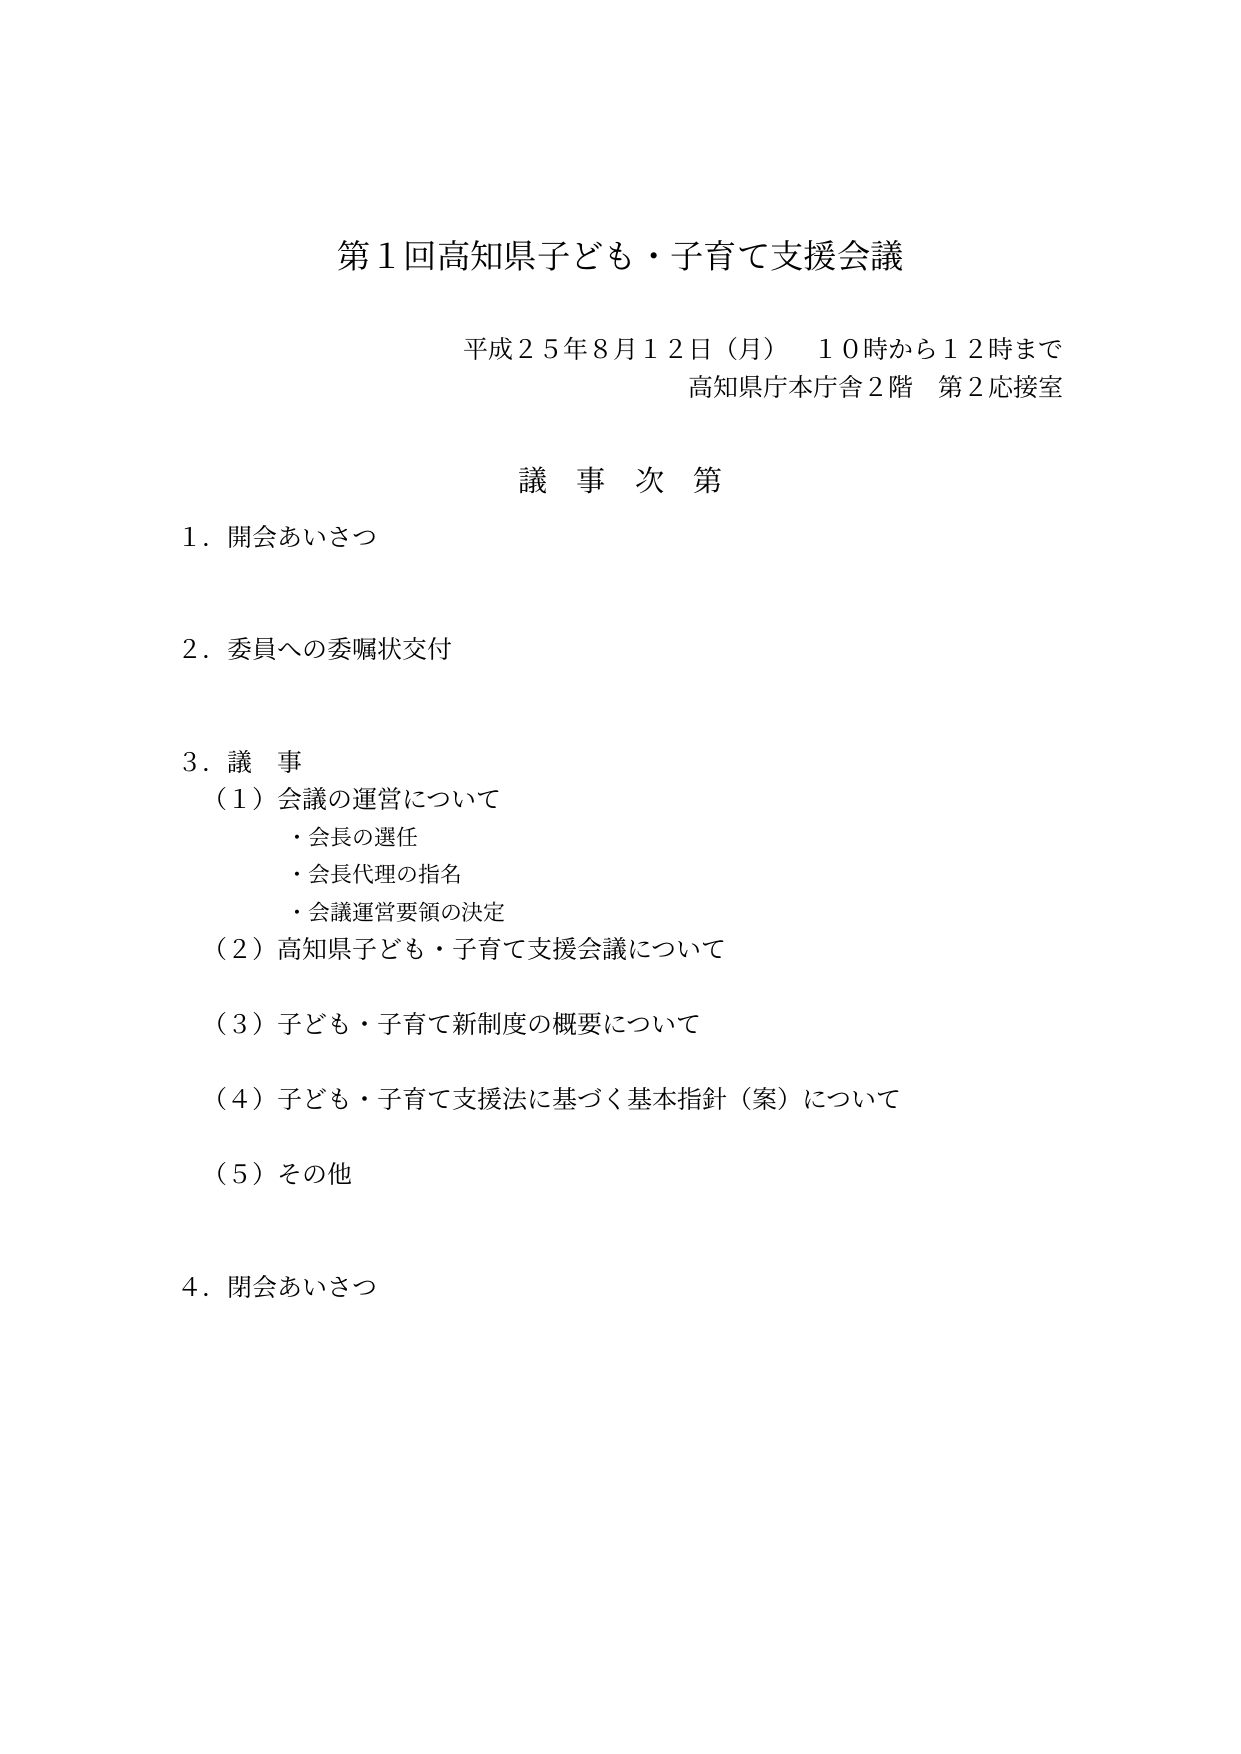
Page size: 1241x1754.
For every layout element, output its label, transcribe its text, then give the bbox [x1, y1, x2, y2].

text 第１回高知県子ども・子育て支援会議 [177, 217, 1063, 292]
text １．開会あいさつ [177, 517, 1063, 554]
text 議 事 次 第 [177, 442, 1063, 517]
text （２）高知県子ども・子育て支援会議について [177, 929, 1063, 967]
text （１）会議の運営について [177, 779, 1063, 817]
text ２．委員への委嘱状交付 [177, 629, 1063, 667]
text ・会長の選任 [177, 817, 1063, 854]
text ４．閉会あいさつ [177, 1267, 1063, 1304]
text （４）子ども・子育て支援法に基づく基本指針（案）について [177, 1079, 1063, 1117]
text （３）子ども・子育て新制度の概要について [177, 1004, 1063, 1042]
text ・会議運営要領の決定 [177, 892, 1063, 929]
text ・会長代理の指名 [177, 854, 1063, 892]
text （５）その他 [177, 1154, 1063, 1192]
text 平成２５年８月１２日（月） １０時から１２時まで [177, 329, 1063, 367]
text 高知県庁本庁舎２階 第２応接室 [177, 367, 1063, 404]
text ３．議 事 [177, 742, 1063, 779]
